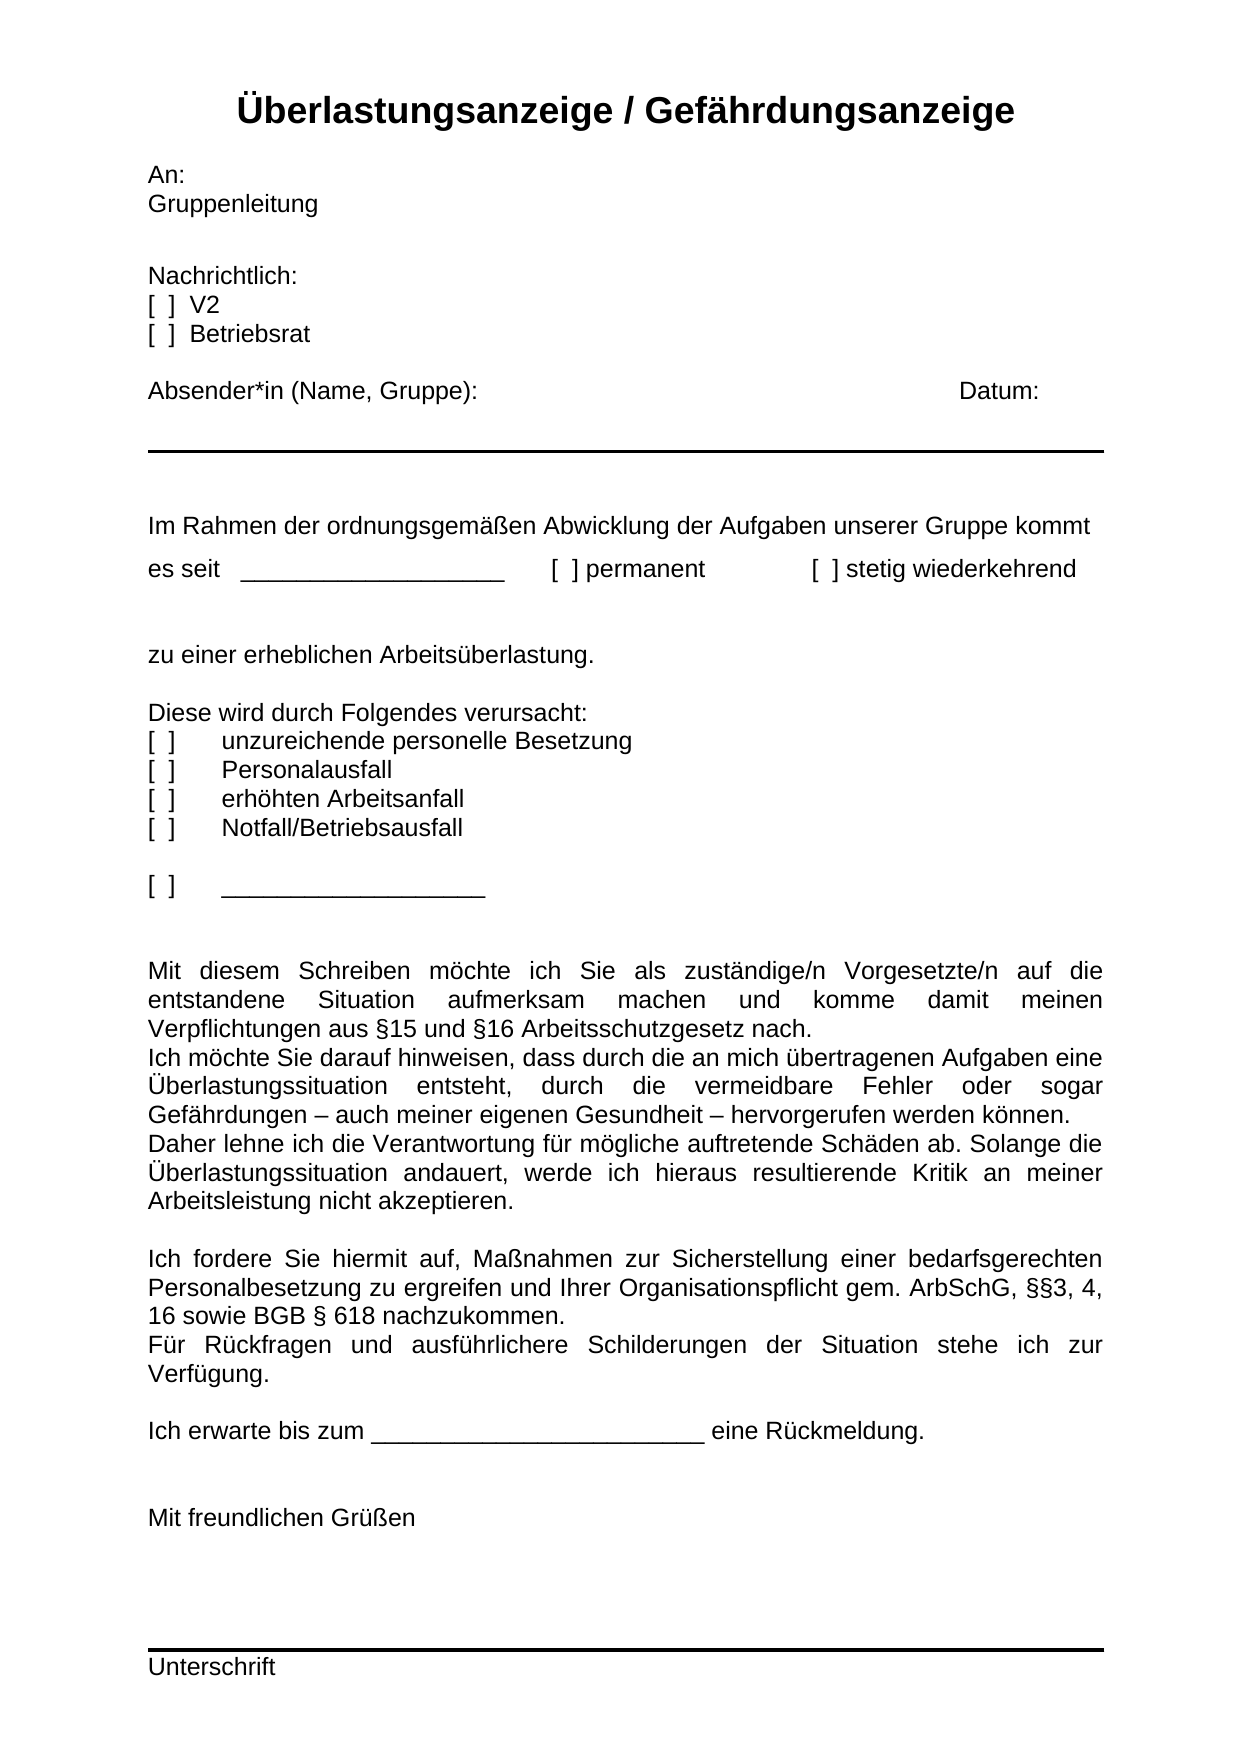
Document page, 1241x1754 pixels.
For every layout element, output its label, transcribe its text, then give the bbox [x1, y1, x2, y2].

text Nachrichtlich: [148, 261, 1104, 290]
text [ ] Personalausfall [148, 755, 1104, 784]
text Überlastungsanzeige / Gefährdungsanzeige [148, 89, 1104, 132]
text [ ] V2 [148, 290, 1104, 319]
text Für Rückfragen und ausführlichere Schilderungen der Situation stehe ich zur Verfügung. [148, 1330, 1104, 1388]
text Absender*in (Name, Gruppe): Datum: [148, 376, 1104, 405]
text Mit freundlichen Grüßen [148, 1503, 1104, 1531]
text Unterschrift [148, 1652, 1104, 1680]
text Ich erwarte bis zum ________________________ eine Rückmeldung. [148, 1416, 1104, 1445]
text An: [148, 161, 1104, 189]
text [ ] ___________________ [148, 870, 1104, 899]
text [ ] erhöhten Arbeitsanfall [148, 784, 1104, 813]
text [ ] Notfall/Betriebsausfall [148, 813, 1104, 841]
text Gruppenleitung [148, 189, 1104, 218]
text [ ] Betriebsrat [148, 319, 1104, 347]
text [ ] unzureichende personelle Besetzung [148, 726, 1104, 755]
text Ich fordere Sie hiermit auf, Maßnahmen zur Sicherstellung einer bedarfsgerechten Personalbesetzung zu ergreifen und Ihrer Organisationspflicht gem. ArbSchG, §§3, 4, 16 sowie BGB § 618 nachzukommen. [148, 1244, 1104, 1330]
text Ich möchte Sie darauf hinweisen, dass durch die an mich übertragenen Aufgaben eine Überlastungssituation entsteht, durch die vermeidbare Fehler oder sogar Gefährdungen – auch meiner eigenen Gesundheit – hervorgerufen werden können. [148, 1043, 1104, 1129]
text Im Rahmen der ordnungsgemäßen Abwicklung der Aufgaben unserer Gruppe kommt es seit ___________________ [ ] permanent [ ] stetig wiederkehrend [148, 511, 1104, 583]
text Mit diesem Schreiben möchte ich Sie als zuständige/n Vorgesetzte/n auf die entstandene Situation aufmerksam machen und komme damit meinen Verpflichtungen aus §15 und §16 Arbeitsschutzgesetz nach. [148, 956, 1104, 1043]
text zu einer erheblichen Arbeitsüberlastung. [148, 640, 1104, 669]
text Daher lehne ich die Verantwortung für mögliche auftretende Schäden ab. Solange die Überlastungssituation andauert, werde ich hieraus resultierende Kritik an meiner Arbeitsleistung nicht akzeptieren. [148, 1129, 1104, 1215]
text Diese wird durch Folgendes verursacht: [148, 698, 1104, 726]
